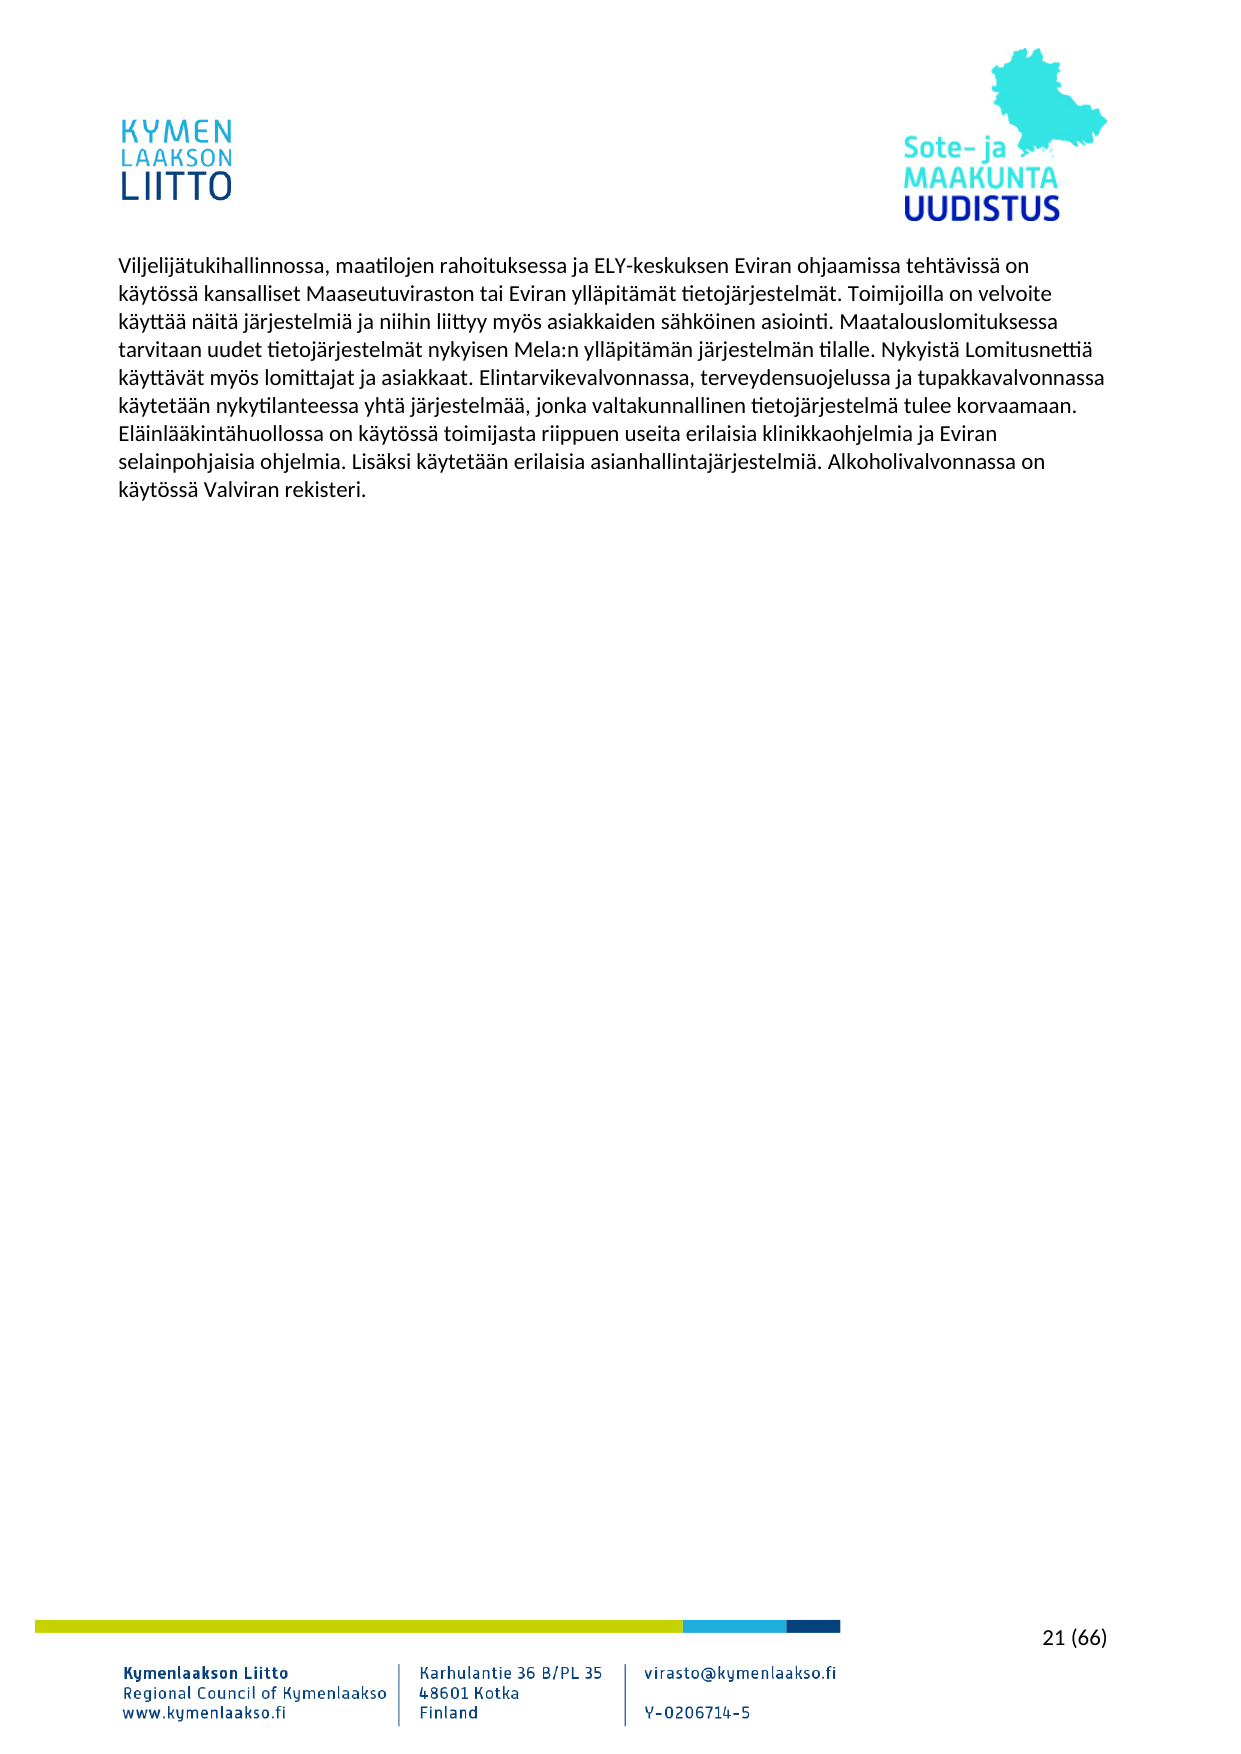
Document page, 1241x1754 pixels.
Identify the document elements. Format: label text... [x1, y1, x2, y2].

picture [35, 1585, 1241, 1754]
picture [32, 46, 1241, 324]
text Viljelijätukihallinnossa, maatilojen rahoituksessa ja ELY-keskuksen Eviran ohjaamissa tehtävissä on käytössä kansalliset Maaseutuviraston tai Eviran ylläpitämät tietojärjestelmät. Toimijoilla on velvoite käyttää näitä järjestelmiä ja niihin liittyy myös asiakkaiden sähköinen asiointi. Maatalouslomituksessa tarvitaan uudet tietojärjestelmät nykyisen Mela:n ylläpitämän järjestelmän tilalle. Nykyistä Lomitusnettiä käyttävät myös lomittajat ja asiakkaat. Elintarvikevalvonnassa, terveydensuojelussa ja tupakkavalvonnassa käytetään nykytilanteessa yhtä järjestelmää, jonka valtakunnallinen tietojärjestelmä tulee korvaamaan. Eläinlääkintähuollossa on käytössä toimijasta riippuen useita erilaisia klinikkaohjelmia ja Eviran selainpohjaisia ohjelmia. Lisäksi käytetään erilaisia asianhallintajärjestelmiä. Alkoholivalvonnassa on käytössä Valviran rekisteri. [118, 251, 1107, 503]
